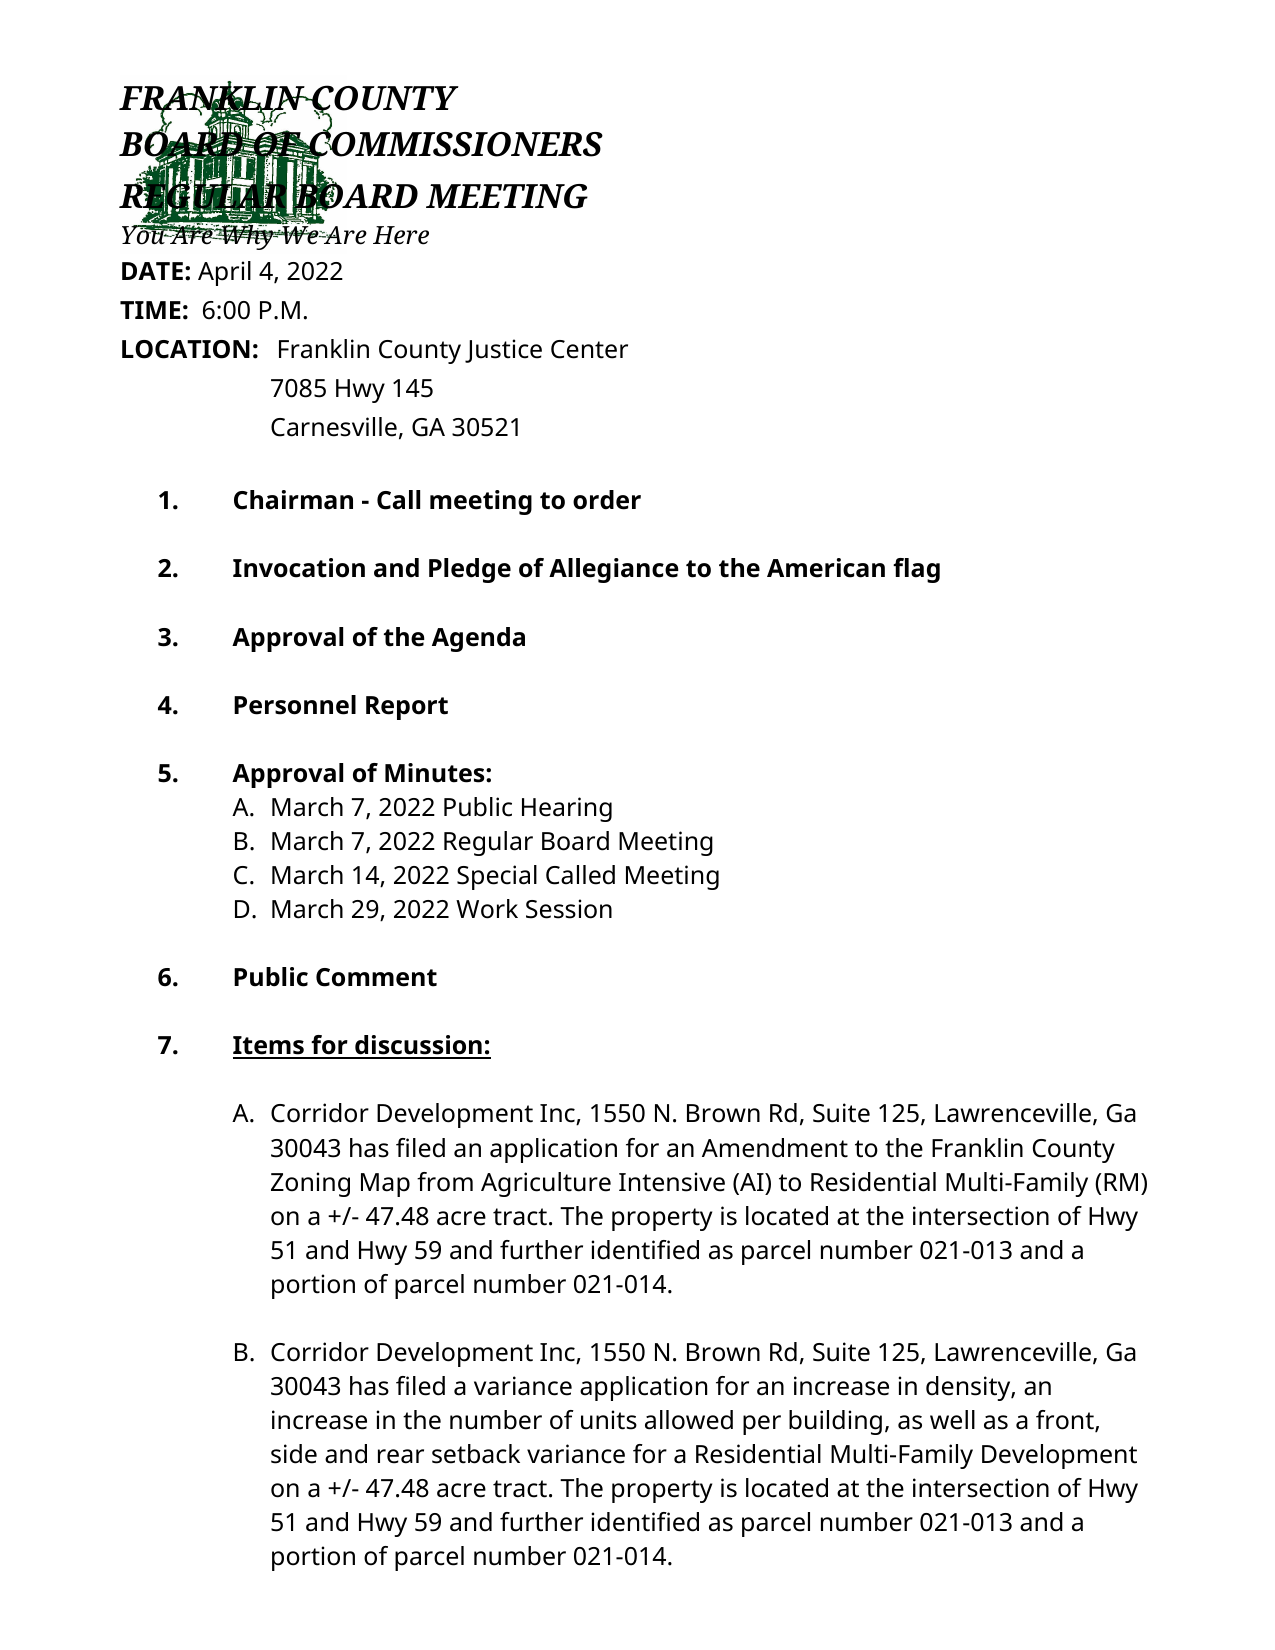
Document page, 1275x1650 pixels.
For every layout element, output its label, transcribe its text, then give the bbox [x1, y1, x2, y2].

list March 29, 2022 Work Session [232, 892, 1155, 926]
list Items for discussion: [157, 1028, 1155, 1062]
picture [128, 145, 135, 154]
list Invocation and Pledge of Allegiance to the American flag [157, 551, 1155, 585]
list Corridor Development Inc, 1550 N. Brown Rd, Suite 125, Lawrenceville, Ga 30043 has filed an application for an Amendment to the Franklin County Zoning Map from Agriculture Intensive (AI) to Residential Multi-Family (RM) on a +/- 47.48 acre tract. The property is located at the intersection of Hwy 51 and Hwy 59 and further identified as parcel number 021-013 and a portion of parcel number 021-014. [232, 1096, 1155, 1301]
list Approval of the Agenda [157, 619, 1155, 653]
list Personnel Report [157, 687, 1155, 721]
text Carnesville, GA 30521 [120, 410, 1155, 444]
text DATE: April 4, 2022 [120, 253, 1155, 287]
picture [340, 88, 347, 108]
text LOCATION: Franklin County Justice Center [120, 331, 1155, 366]
picture [337, 134, 347, 154]
picture [131, 134, 137, 142]
list Public Comment [157, 960, 1155, 994]
list Corridor Development Inc, 1550 N. Brown Rd, Suite 125, Lawrenceville, Ga 30043 has filed a variance application for an increase in density, an increase in the number of units allowed per building, as well as a front, side and rear setback variance for a Residential Multi-Family Development on a +/- 47.48 acre tract. The property is located at the intersection of Hwy 51 and Hwy 59 and further identified as parcel number 021-013 and a portion of parcel number 021-014. [232, 1334, 1155, 1573]
picture [120, 75, 347, 253]
list March 14, 2022 Special Called Meeting [232, 858, 1155, 892]
list Approval of Minutes: [157, 756, 1155, 789]
list March 7, 2022 Public Hearing [232, 789, 1155, 824]
text 7085 Hwy 145 [120, 371, 1155, 405]
text TIME: 6:00 P.M. [120, 292, 1155, 326]
picture [130, 186, 137, 196]
list Chairman - Call meeting to order [157, 483, 1155, 517]
list March 7, 2022 Regular Board Meeting [232, 824, 1155, 858]
